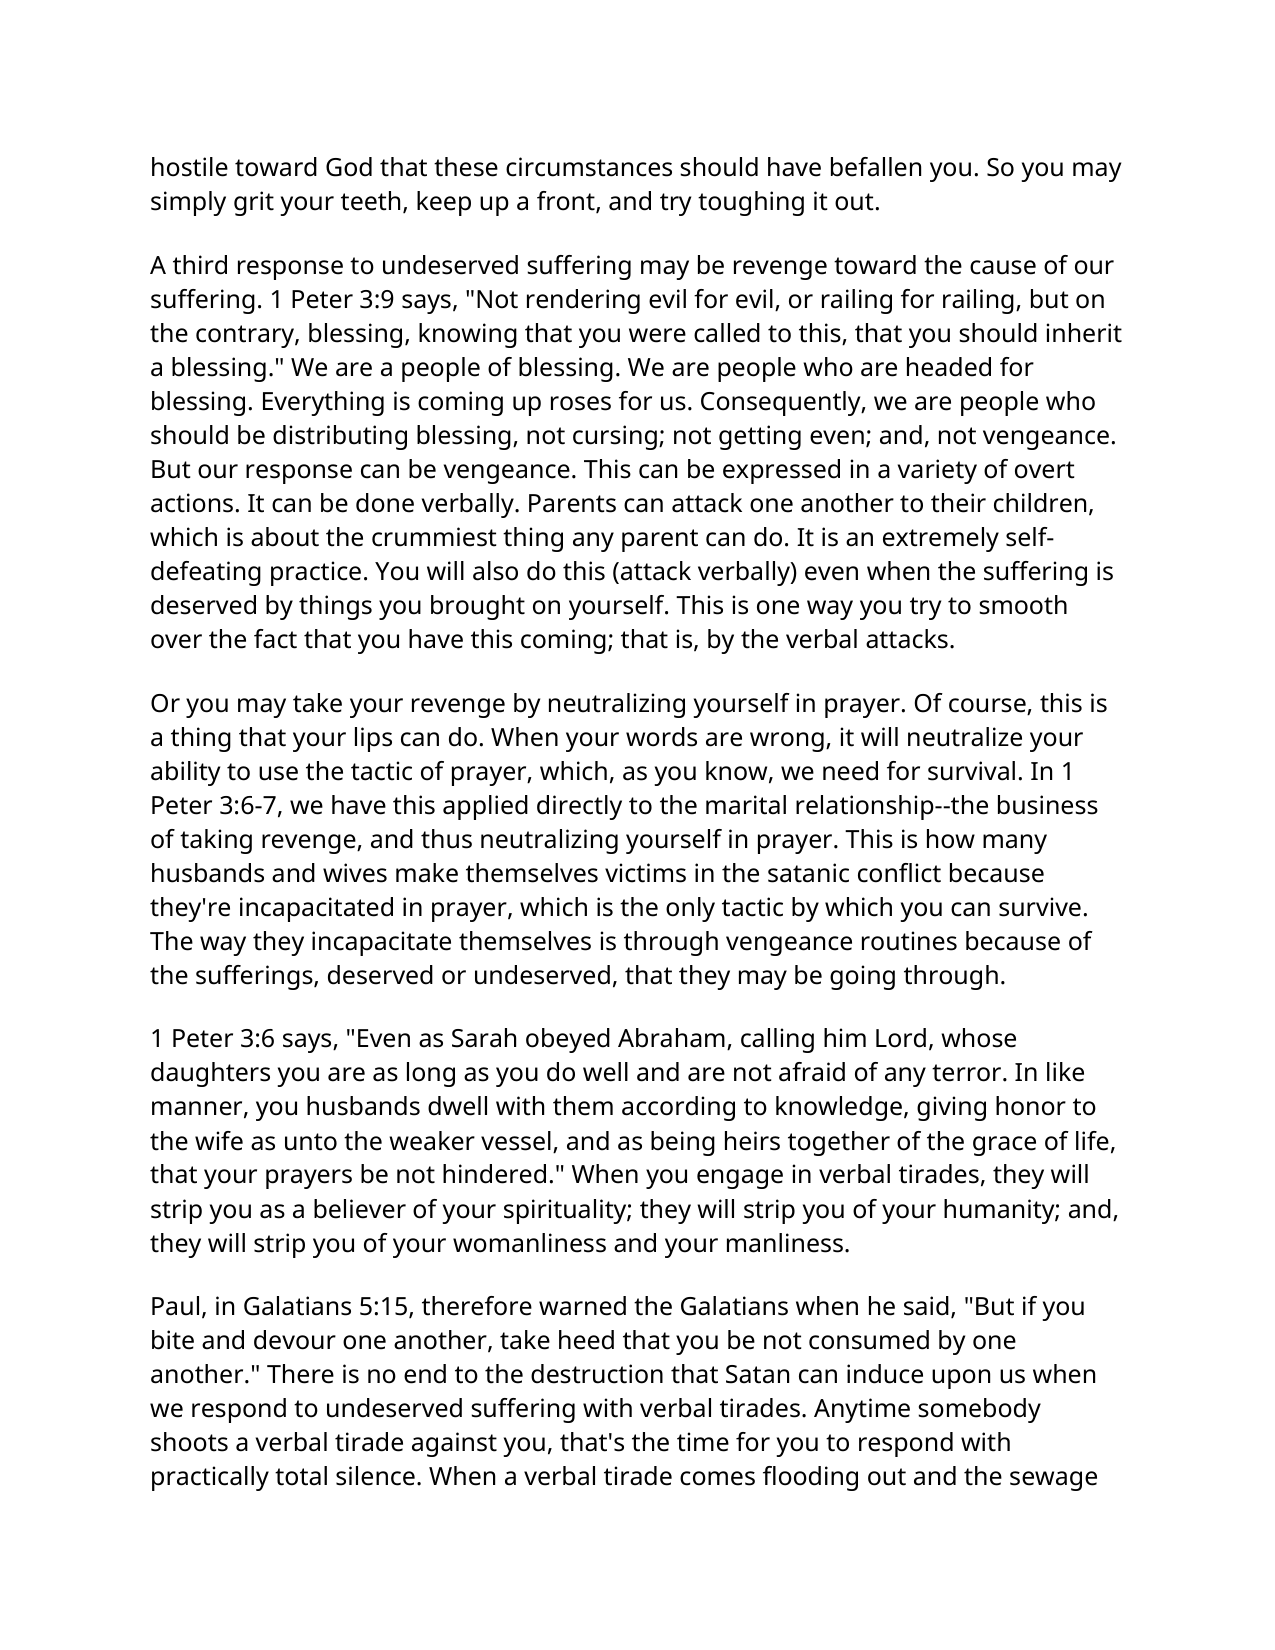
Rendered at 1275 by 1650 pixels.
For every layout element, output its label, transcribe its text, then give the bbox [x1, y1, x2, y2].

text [150, 150, 1125, 218]
text Or you may take your revenge by neutralizing yourself in prayer. Of course, this is a thing that your lips can do. When your words are wrong, it will neutralize your ability to use the tactic of prayer, which, as you know, we need for survival. In 1 Peter 3:6-7, we have this applied directly to the marital relationship--the business of taking revenge, and thus neutralizing yourself in prayer. This is how many husbands and wives make themselves victims in the satanic conflict because they're incapacitated in prayer, which is the only tactic by which you can survive. The way they incapacitate themselves is through vengeance routines because of the sufferings, deserved or undeserved, that they may be going through. [150, 685, 1125, 992]
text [150, 1288, 1125, 1493]
text 1 Peter 3:6 says, "Even as Sarah obeyed Abraham, calling him Lord, whose daughters you are as long as you do well and are not afraid of any terror. In like manner, you husbands dwell with them according to knowledge, giving honor to the wife as unto the weaker vessel, and as being heirs together of the grace of life, that your prayers be not hindered." When you engage in verbal tirades, they will strip you as a believer of your spirituality; they will strip you of your humanity; and, they will strip you of your womanliness and your manliness. [150, 1021, 1125, 1259]
text A third response to undeserved suffering may be revenge toward the cause of our suffering. 1 Peter 3:9 says, "Not rendering evil for evil, or railing for railing, but on the contrary, blessing, knowing that you were called to this, that you should inherit a blessing." We are a people of blessing. We are people who are headed for blessing. Everything is coming up roses for us. Consequently, we are people who should be distributing blessing, not cursing; not getting even; and, not vengeance. But our response can be vengeance. This can be expressed in a variety of overt actions. It can be done verbally. Parents can attack one another to their children, which is about the crummiest thing any parent can do. It is an extremely self-defeating practice. You will also do this (attack verbally) even when the suffering is deserved by things you brought on yourself. This is one way you try to smooth over the fact that you have this coming; that is, by the verbal attacks. [150, 247, 1125, 656]
